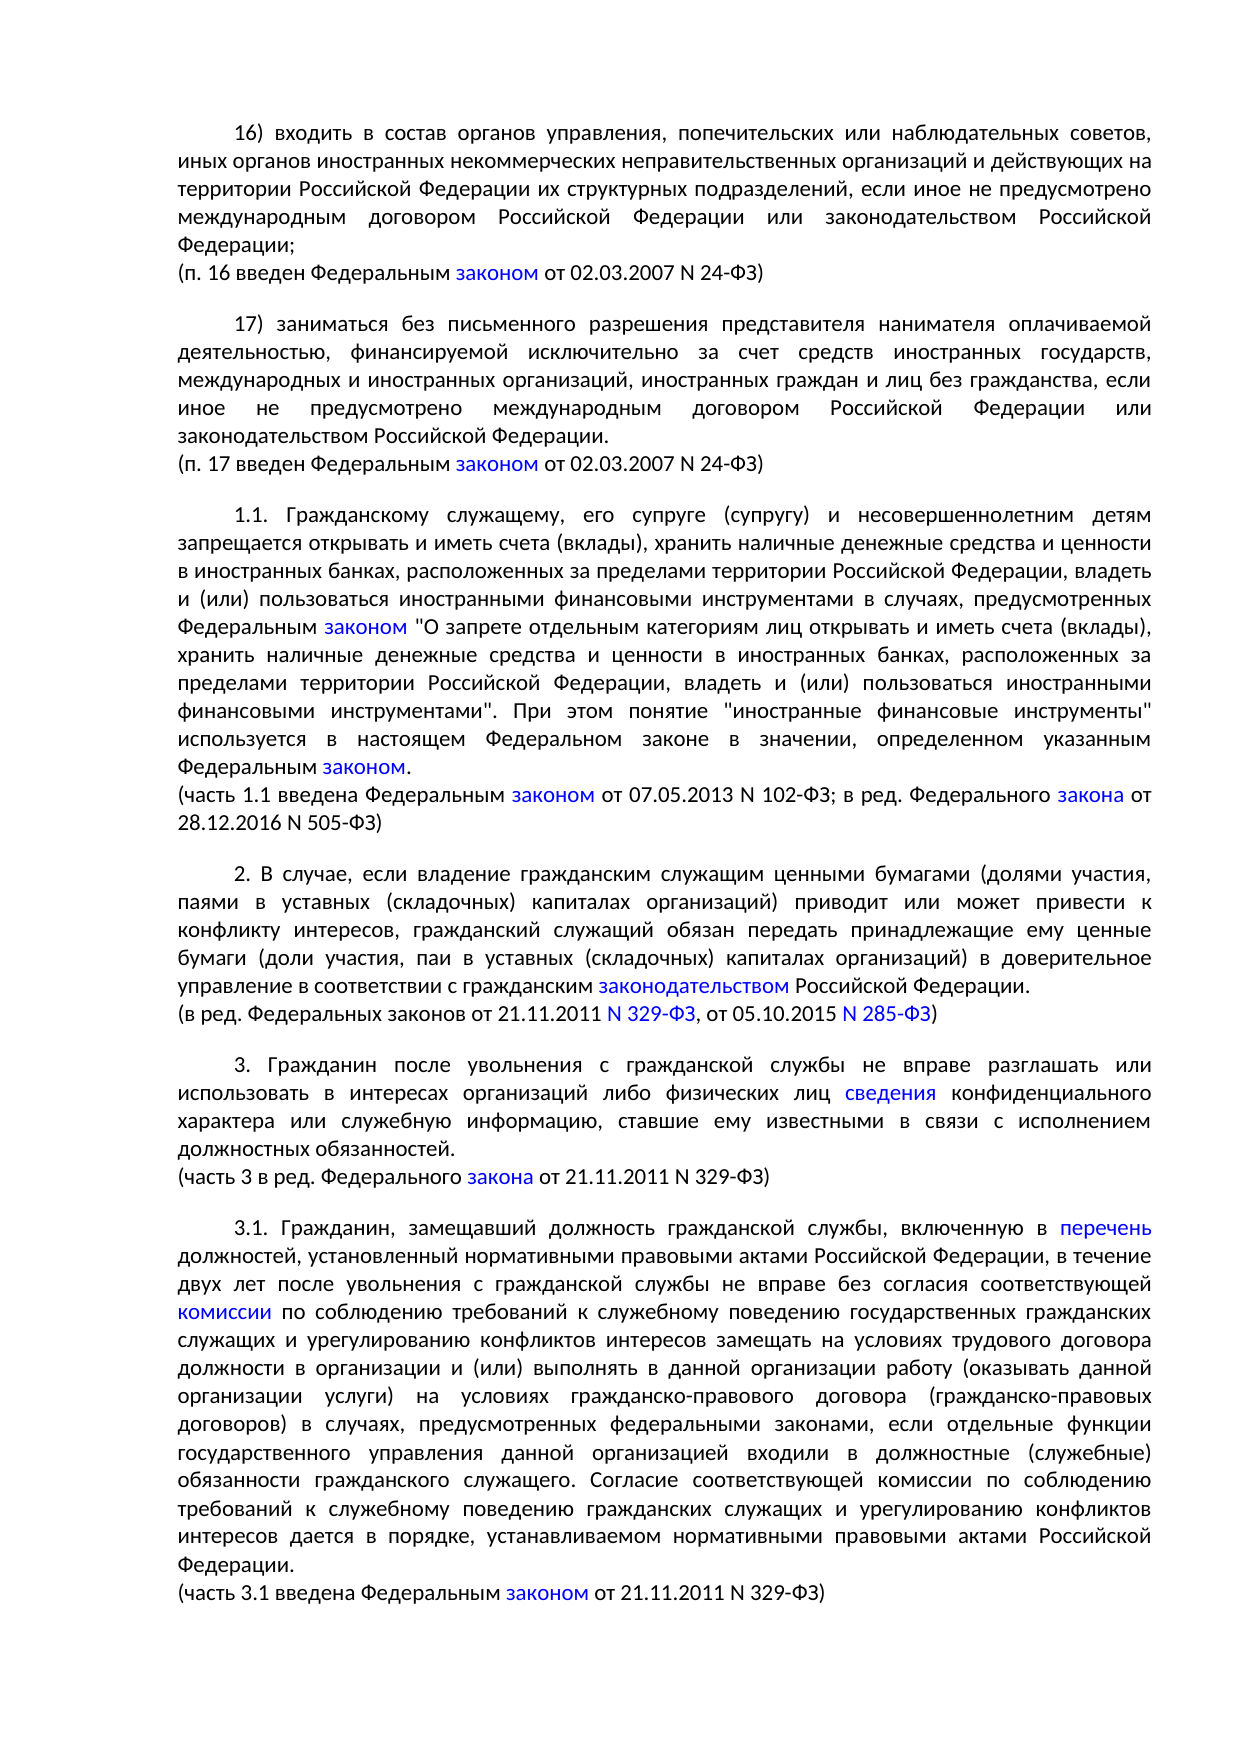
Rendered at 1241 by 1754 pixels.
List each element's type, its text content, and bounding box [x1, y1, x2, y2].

text (часть 3.1 введена Федеральным законом от 21.11.2011 N 329-ФЗ) [177, 1578, 1152, 1606]
text (п. 17 введен Федеральным законом от 02.03.2007 N 24-ФЗ) [177, 449, 1152, 477]
text (часть 3 в ред. Федерального закона от 21.11.2011 N 329-ФЗ) [177, 1162, 1152, 1191]
text 2. В случае, если владение гражданским служащим ценными бумагами (долями участия, паями в уставных (складочных) капиталах организаций) приводит или может привести к конфликту интересов, гражданский служащий обязан передать принадлежащие ему ценные бумаги (доли участия, паи в уставных (складочных) капиталах организаций) в доверительное управление в соответствии с гражданским законодательством Российской Федерации. [177, 859, 1152, 999]
text 3. Гражданин после увольнения с гражданской службы не вправе разглашать или использовать в интересах организаций либо физических лиц сведения конфиденциального характера или служебную информацию, ставшие ему известными в связи с исполнением должностных обязанностей. [177, 1050, 1152, 1162]
text 16) входить в состав органов управления, попечительских или наблюдательных советов, иных органов иностранных некоммерческих неправительственных организаций и действующих на территории Российской Федерации их структурных подразделений, если иное не предусмотрено международным договором Российской Федерации или законодательством Российской Федерации; [177, 118, 1152, 258]
text 1.1. Гражданскому служащему, его супруге (супругу) и несовершеннолетним детям запрещается открывать и иметь счета (вклады), хранить наличные денежные средства и ценности в иностранных банках, расположенных за пределами территории Российской Федерации, владеть и (или) пользоваться иностранными финансовыми инструментами в случаях, предусмотренных Федеральным законом "О запрете отдельным категориям лиц открывать и иметь счета (вклады), хранить наличные денежные средства и ценности в иностранных банках, расположенных за пределами территории Российской Федерации, владеть и (или) пользоваться иностранными финансовыми инструментами". При этом понятие "иностранные финансовые инструменты" используется в настоящем Федеральном законе в значении, определенном указанным Федеральным законом. [177, 500, 1152, 780]
text (п. 16 введен Федеральным законом от 02.03.2007 N 24-ФЗ) [177, 258, 1152, 286]
text (часть 1.1 введена Федеральным законом от 07.05.2013 N 102-ФЗ; в ред. Федерального закона от 28.12.2016 N 505-ФЗ) [177, 780, 1152, 836]
text (в ред. Федеральных законов от 21.11.2011 N 329-ФЗ, от 05.10.2015 N 285-ФЗ) [177, 999, 1152, 1027]
text 17) заниматься без письменного разрешения представителя нанимателя оплачиваемой деятельностью, финансируемой исключительно за счет средств иностранных государств, международных и иностранных организаций, иностранных граждан и лиц без гражданства, если иное не предусмотрено международным договором Российской Федерации или законодательством Российской Федерации. [177, 309, 1152, 449]
text 3.1. Гражданин, замещавший должность гражданской службы, включенную в перечень должностей, установленный нормативными правовыми актами Российской Федерации, в течение двух лет после увольнения с гражданской службы не вправе без согласия соответствующей комиссии по соблюдению требований к служебному поведению государственных гражданских служащих и урегулированию конфликтов интересов замещать на условиях трудового договора должности в организации и (или) выполнять в данной организации работу (оказывать данной организации услуги) на условиях гражданско-правового договора (гражданско-правовых договоров) в случаях, предусмотренных федеральными законами, если отдельные функции государственного управления данной организацией входили в должностные (служебные) обязанности гражданского служащего. Согласие соответствующей комиссии по соблюдению требований к служебному поведению гражданских служащих и урегулированию конфликтов интересов дается в порядке, устанавливаемом нормативными правовыми актами Российской Федерации. [177, 1213, 1152, 1578]
